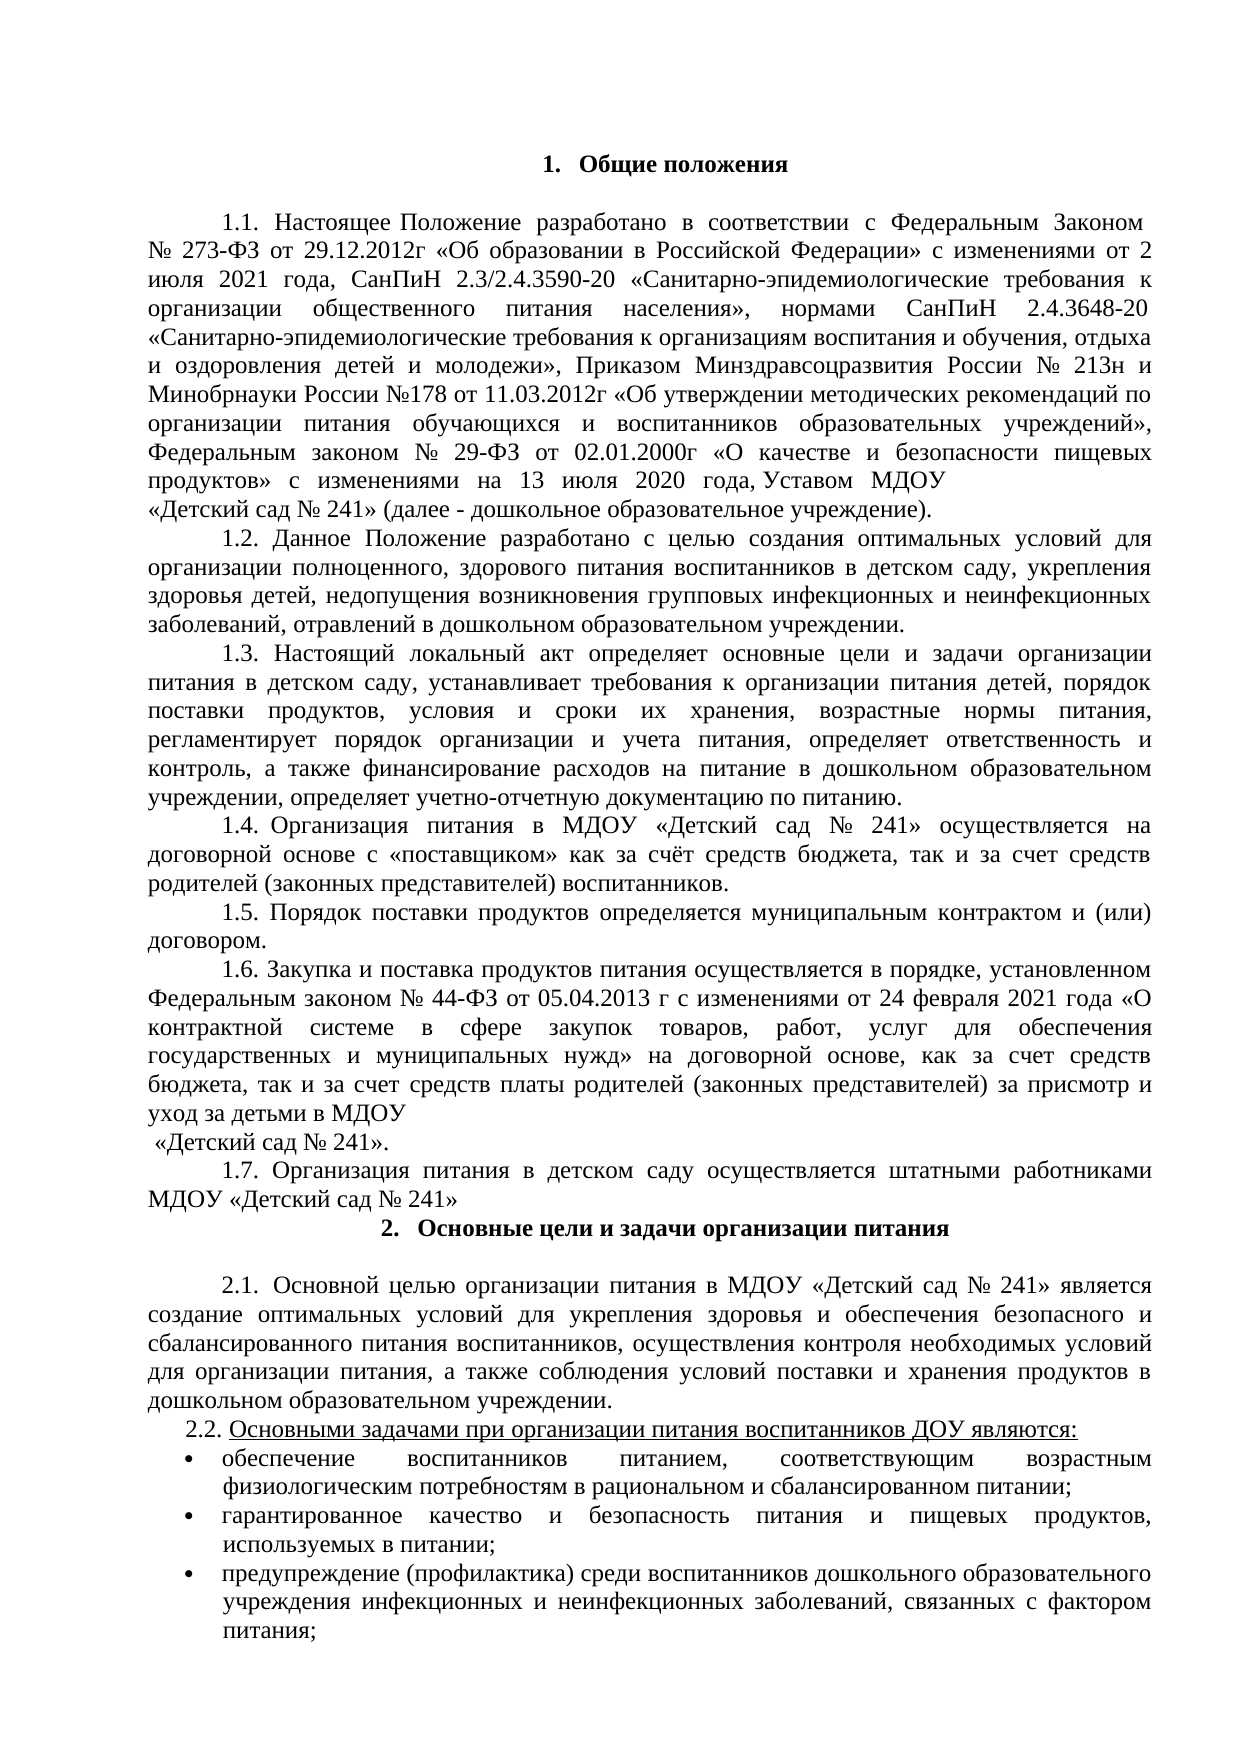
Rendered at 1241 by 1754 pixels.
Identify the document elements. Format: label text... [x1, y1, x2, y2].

list Основными задачами при организации питания воспитанников ДОУ являются: [185, 1414, 1211, 1443]
text «Санитарно-эпидемиологические требования к организациям воспитания и обучения, отдыха и оздоровления детей и молодежи», Приказом Минздравсоцразвития России № 213н и Минобрнауки России №178 от 11.03.2012г «Об утверждении методических рекомендаций по организации питания обучающихся и воспитанников образовательных учреждений», Федеральным законом № 29-ФЗ от 02.01.2000г «О качестве и безопасности пищевых продуктов» с изменениями на 13 июля 2020 года, Уставом МДОУ [148, 322, 1152, 494]
list Настоящее Положение разработано в соответствии с Федеральным Законом [221, 207, 1211, 235]
list предупреждение (профилактика) среди воспитанников дошкольного образовательного учреждения инфекционных и неинфекционных заболеваний, связанных с фактором питания; [185, 1558, 1152, 1644]
list Организация питания в детском саду осуществляется штатными работниками МДОУ «Детский сад № 241» [148, 1155, 1152, 1213]
subtitle Общие положения [542, 149, 1211, 178]
text № 273-ФЗ от 29.12.2012г «Об образовании в Российской Федерации» с изменениями от 2 июля 2021 года, СанПиН 2.3/2.4.3590-20 «Санитарно-эпидемиологические требования к организации общественного питания населения», нормами СанПиН 2.4.3648-20 [148, 235, 1152, 322]
list обеспечение воспитанников питанием, соответствующим возрастным физиологическим потребностям в рациональном и сбалансированном питании; [185, 1443, 1152, 1500]
list Данное Положение разработано с целью создания оптимальных условий для организации полноценного, здорового питания воспитанников в детском саду, укрепления здоровья детей, недопущения возникновения групповых инфекционных и неинфекционных заболеваний, отравлений в дошкольном образовательном учреждении. [148, 523, 1152, 638]
subtitle Основные цели и задачи организации питания [381, 1213, 1211, 1242]
list Настоящий локальный акт определяет основные цели и задачи организации питания в детском саду, устанавливает требования к организации питания детей, порядок поставки продуктов, условия и сроки их хранения, возрастные нормы питания, регламентирует порядок организации и учета питания, определяет ответственность и контроль, а также финансирование расходов на питание в дошкольном образовательном учреждении, определяет учетно-отчетную документацию по питанию. [148, 638, 1152, 810]
text «Детский сад № 241». [148, 1127, 1211, 1155]
text «Детский сад № 241» (далее - дошкольное образовательное учреждение). [148, 494, 1211, 523]
list гарантированное качество и безопасность питания и пищевых продуктов, используемых в питании; [185, 1500, 1152, 1558]
list Основной целью организации питания в МДОУ «Детский сад № 241» является создание оптимальных условий для укрепления здоровья и обеспечения безопасного и сбалансированного питания воспитанников, осуществления контроля необходимых условий для организации питания, а также соблюдения условий поставки и хранения продуктов в дошкольном образовательном учреждении. [148, 1270, 1152, 1414]
list Организация питания в МДОУ «Детский сад № 241» осуществляется на договорной основе с «поставщиком» как за счёт средств бюджета, так и за счет средств родителей (законных представителей) воспитанников. [148, 810, 1152, 897]
list Закупка и поставка продуктов питания осуществляется в порядке, установленном Федеральным законом № 44-ФЗ от 05.04.2013 г с изменениями от 24 февраля 2021 года «О контрактной системе в сфере закупок товаров, работ, услуг для обеспечения государственных и муниципальных нужд» на договорной основе, как за счет средств бюджета, так и за счет средств платы родителей (законных представителей) за присмотр и уход за детьми в МДОУ [148, 954, 1152, 1127]
list Порядок поставки продуктов определяется муниципальным контрактом и (или) договором. [148, 897, 1152, 954]
